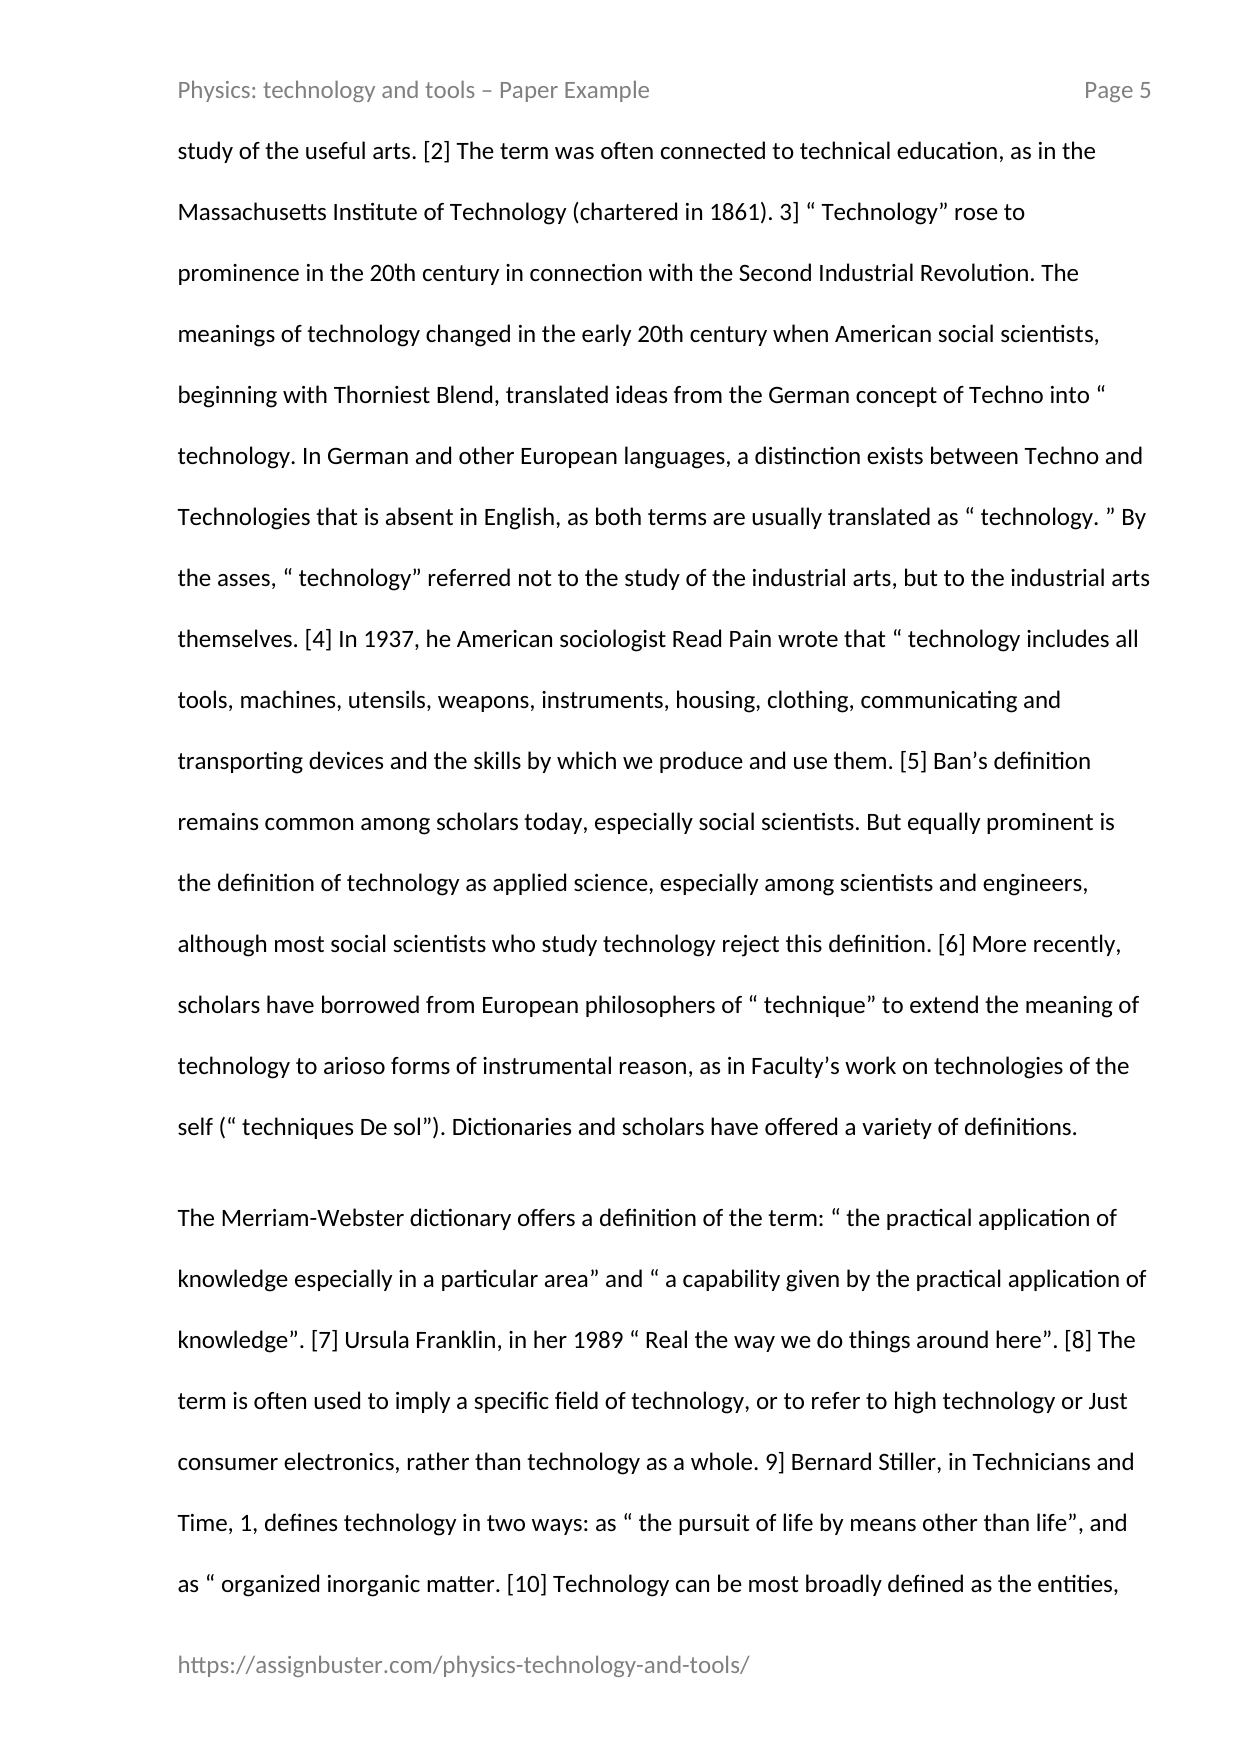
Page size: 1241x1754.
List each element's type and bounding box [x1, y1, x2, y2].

text [177, 135, 1152, 1142]
text [177, 1202, 1152, 1599]
